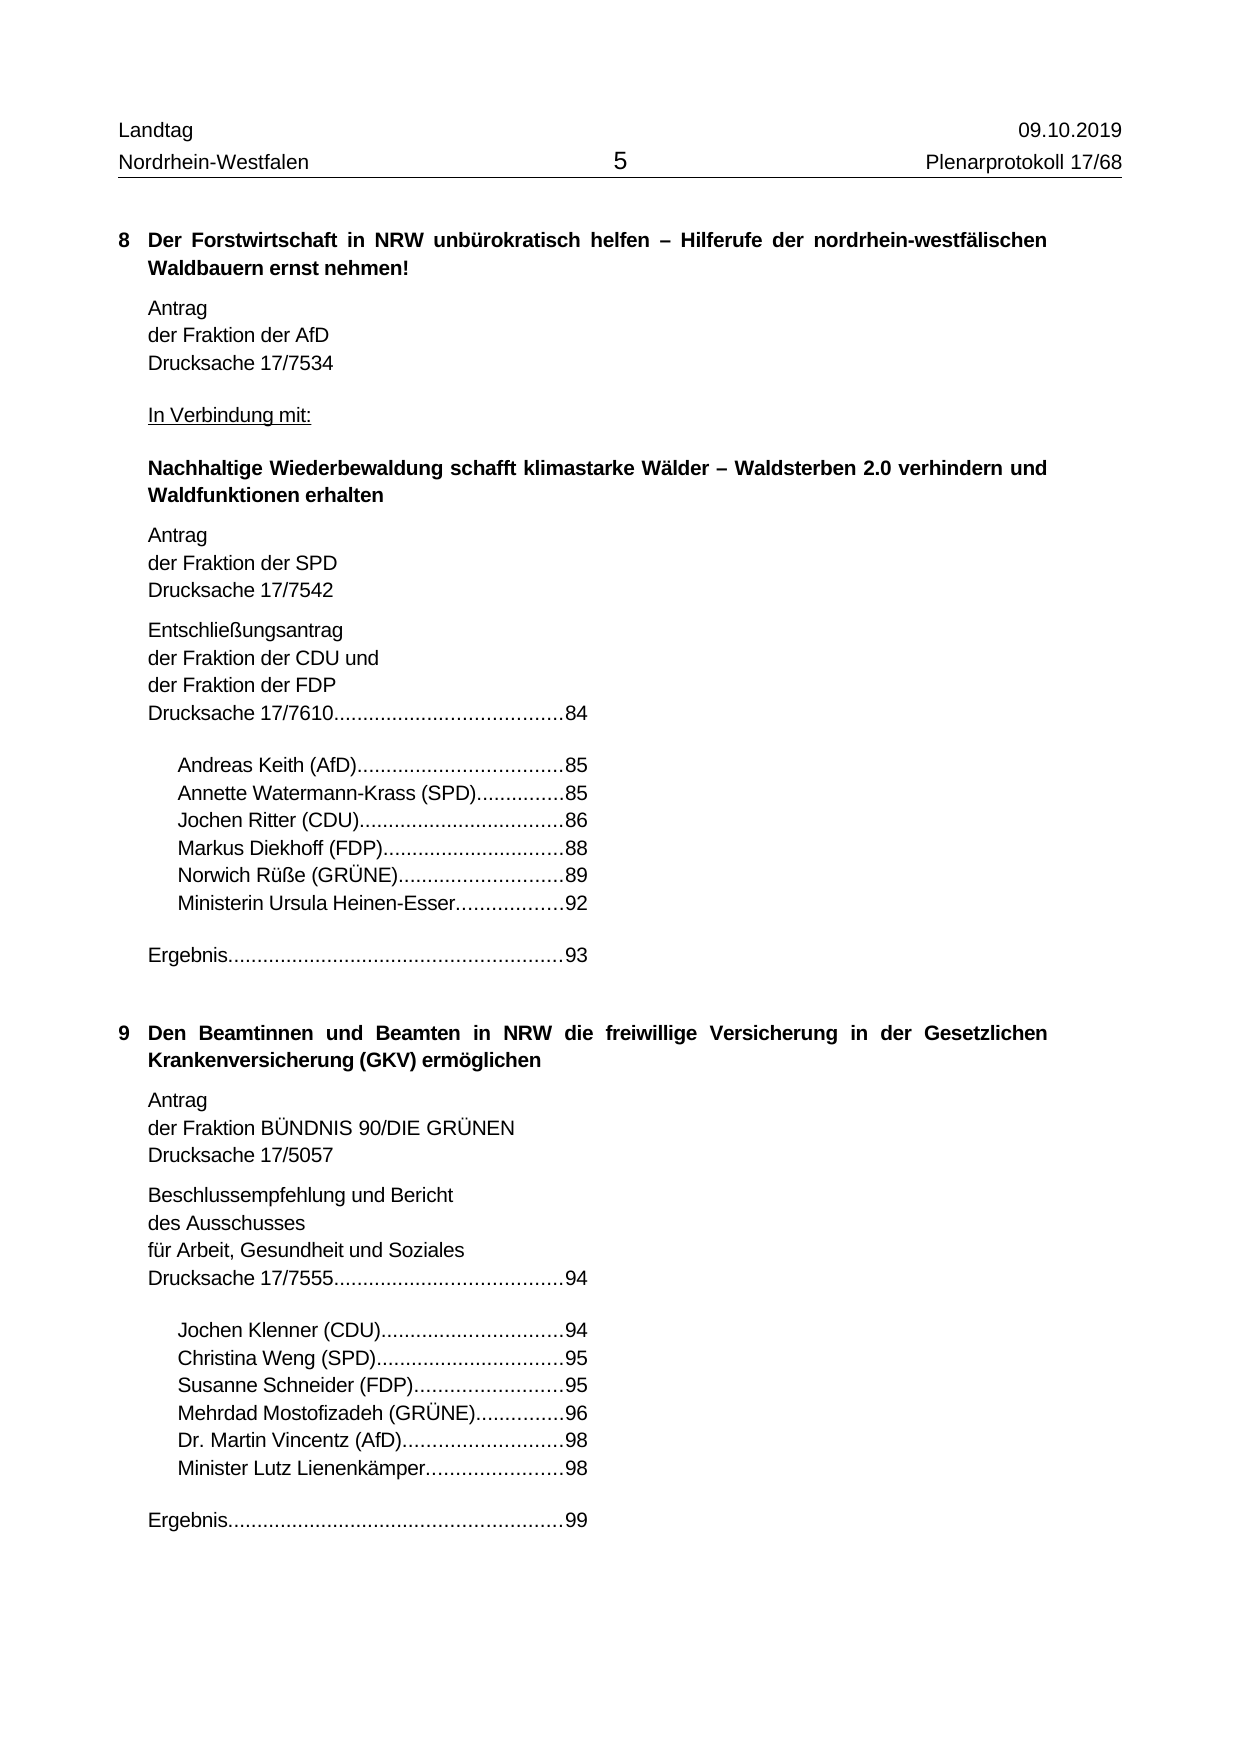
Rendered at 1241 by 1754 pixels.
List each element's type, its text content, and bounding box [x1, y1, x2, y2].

text Norwich Rüße (GRÜNE) 89 [177, 863, 1122, 887]
text Antrag der Fraktion der AfD Drucksache 17/7534 [148, 295, 1048, 374]
text Ergebnis 99 [148, 1508, 1122, 1532]
text Minister Lutz Lienenkämper 98 [177, 1455, 1122, 1479]
text Ministerin Ursula Heinen-Esser 92 [177, 890, 1122, 914]
text Ergebnis 93 [148, 943, 1122, 967]
text Antrag der Fraktion der SPD Drucksache 17/7542 [148, 523, 1048, 602]
text Beschlussempfehlung und Bericht des Ausschusses für Arbeit, Gesundheit und Soziales Drucksache 17/7555 94 [148, 1183, 1122, 1289]
text In Verbindung mit: [148, 403, 1048, 427]
text Annette Watermann-Krass (SPD) 85 [177, 780, 1122, 804]
text Jochen Ritter (CDU) 86 [177, 808, 1122, 832]
text Susanne Schneider (FDP) 95 [177, 1373, 1122, 1397]
text Markus Diekhoff (FDP) 88 [177, 835, 1122, 859]
text 8 Der Forstwirtschaft in NRW unbürokratisch helfen – Hilferufe der nordrhein-westfälischen Waldbauern ernst nehmen! [118, 228, 1048, 279]
text Christina Weng (SPD) 95 [177, 1345, 1122, 1369]
text Dr. Martin Vincentz (AfD) 98 [177, 1428, 1122, 1452]
text Mehrdad Mostofizadeh (GRÜNE) 96 [177, 1400, 1122, 1424]
text Entschließungsantrag der Fraktion der CDU und der Fraktion der FDP Drucksache 17/7610 84 [148, 618, 1122, 724]
text 9 Den Beamtinnen und Beamten in NRW die freiwillige Versicherung in der Gesetzlichen Krankenversicherung (GKV) ermöglichen [118, 1020, 1048, 1072]
text Antrag der Fraktion BÜNDNIS 90/DIE GRÜNEN Drucksache 17/5057 [148, 1088, 1048, 1167]
text Nachhaltige Wiederbewaldung schafft klimastarke Wälder – Waldsterben 2.0 verhindern und Waldfunktionen erhalten [148, 455, 1048, 507]
text Jochen Klenner (CDU) 94 [177, 1318, 1122, 1342]
text Andreas Keith (AfD) 85 [177, 753, 1122, 777]
